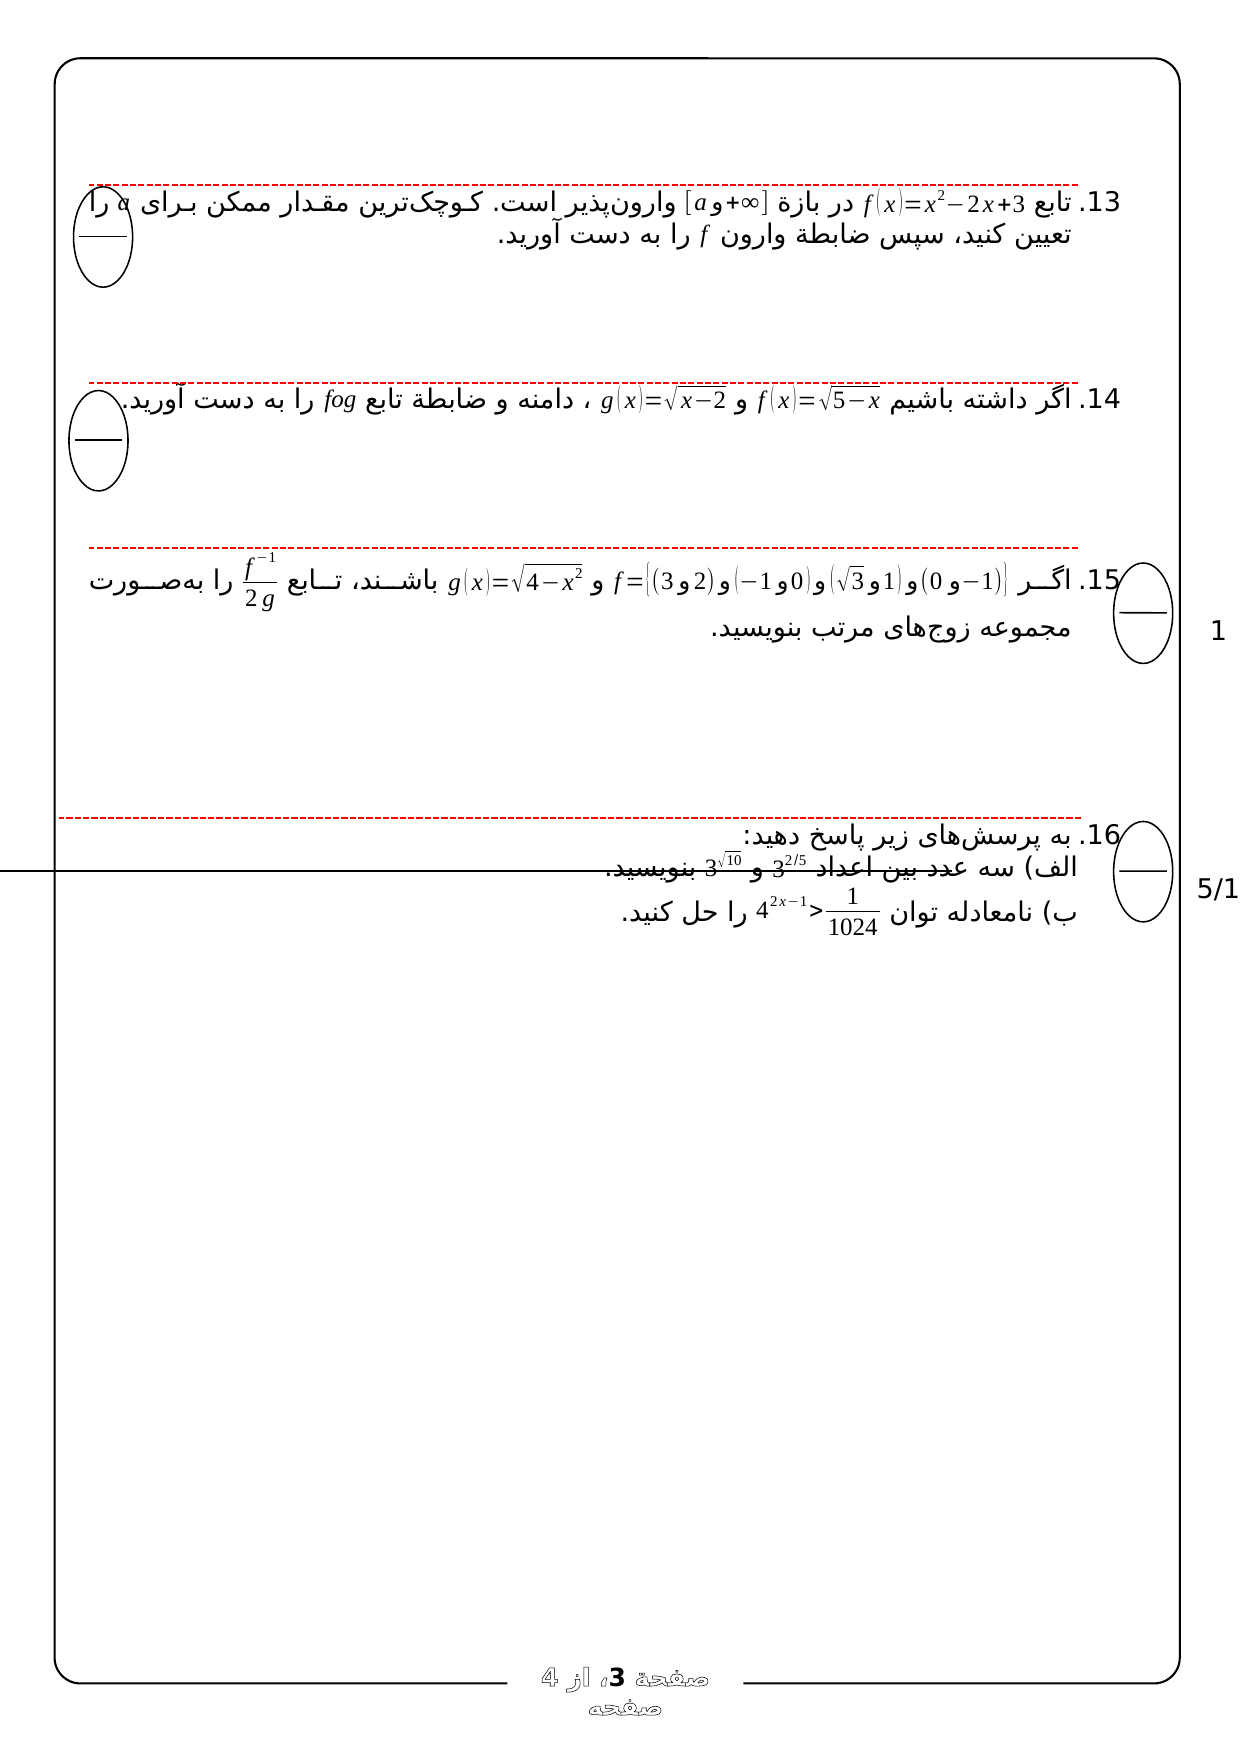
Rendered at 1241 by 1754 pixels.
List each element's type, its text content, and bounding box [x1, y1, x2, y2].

list تابع در بازة وارون‌پذیر است. کوچک‌ترین مقدار ممکن برای را تعیین کنید، سپس ضابطة وارون را به دست آورید. [109, 186, 1078, 250]
list اگر و باشند، تابع را به‌صورت مجموعه زوج‌های مرتب بنویسید. [89, 549, 1078, 643]
list اگر داشته باشیم و ، دامنه و ضابطة تابع را به دست آورید. [89, 384, 1078, 415]
list به پرسش‌های زیر پاسخ دهید: [89, 819, 1078, 851]
text الف) سه عدد بین اعداد و بنویسید. [89, 851, 1078, 883]
text ب) نامعادله توان را حل کنید. [89, 883, 1078, 942]
